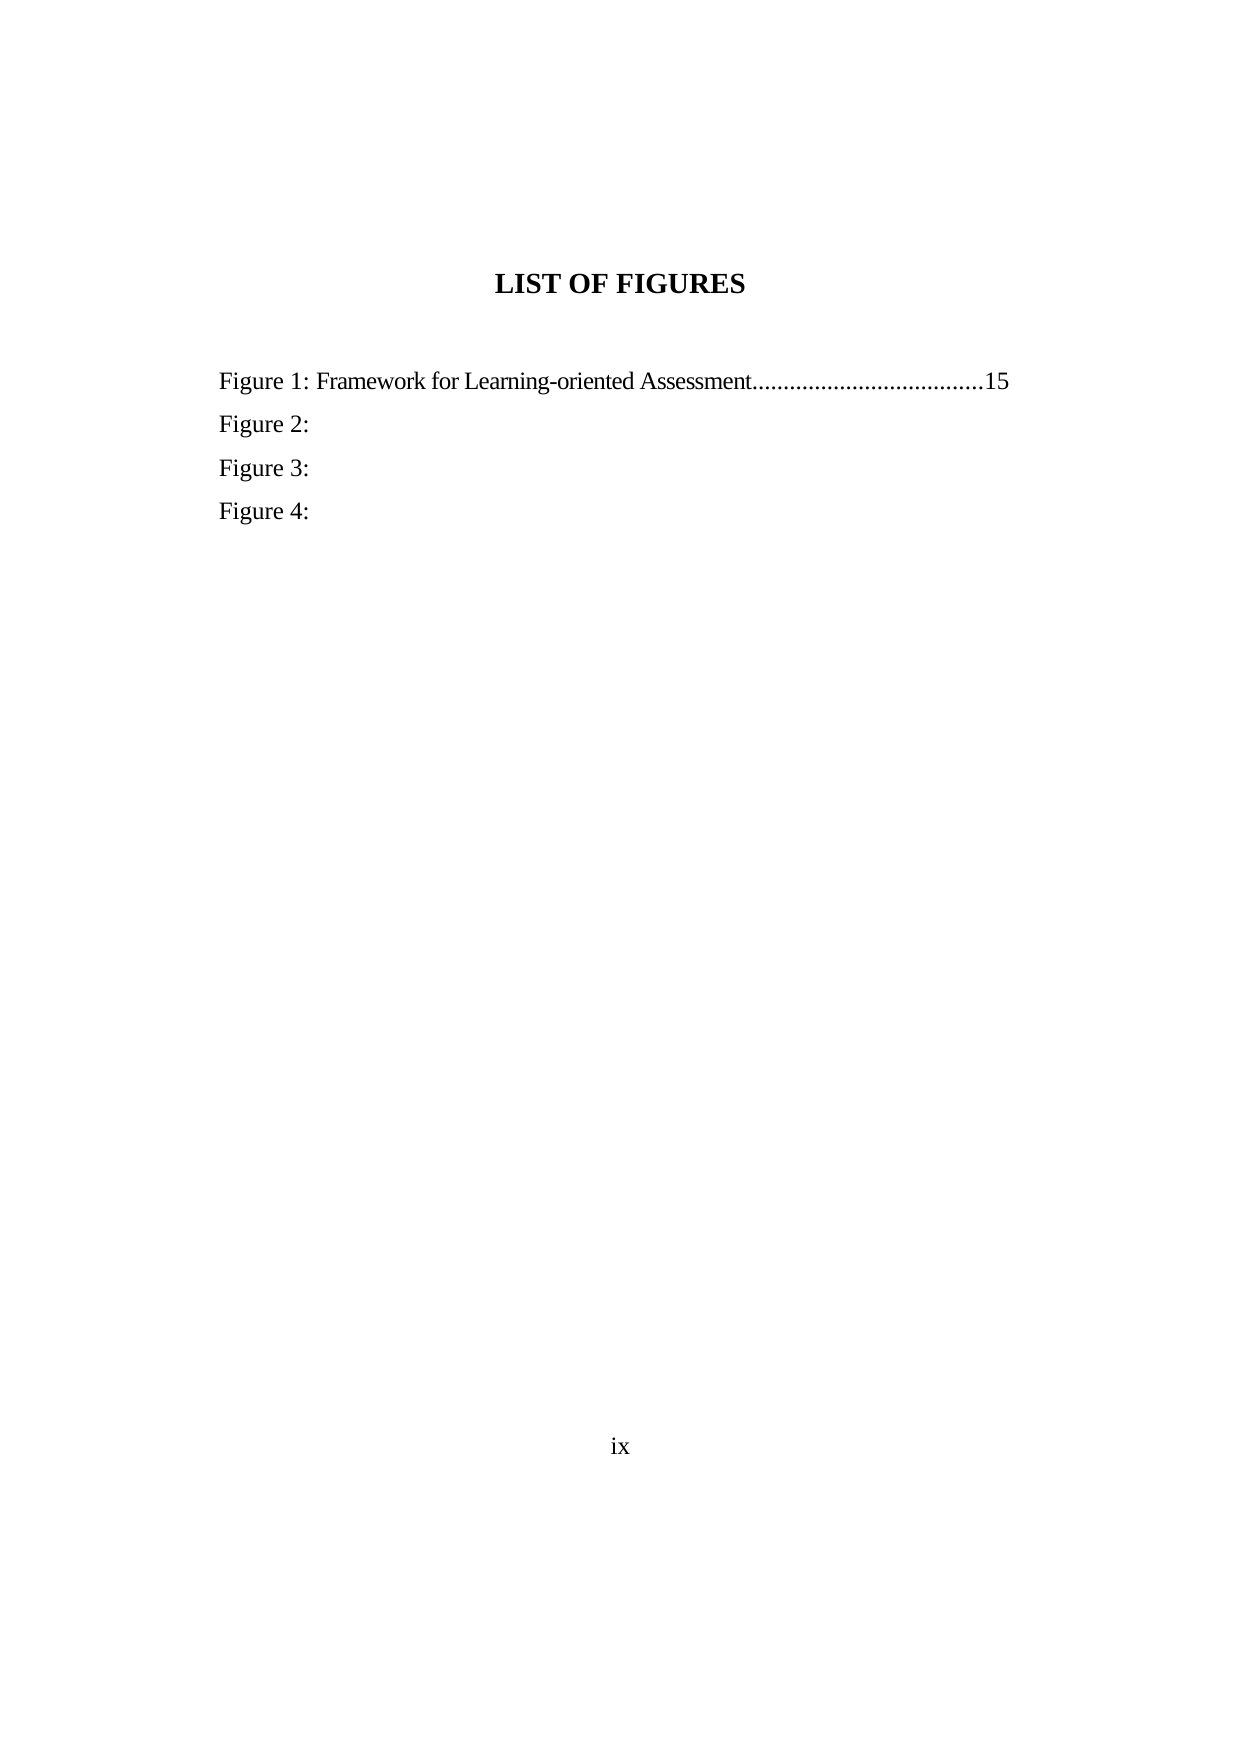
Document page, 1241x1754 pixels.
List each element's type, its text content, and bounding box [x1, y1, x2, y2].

text LIST OF FIGURES [218, 266, 1022, 299]
text Figure 3: [218, 453, 1022, 481]
text Figure 1: Framework for Learning-oriented Assessment 15 [218, 366, 1022, 395]
text Figure 2: [218, 409, 1022, 438]
text Figure 4: [218, 496, 1022, 524]
